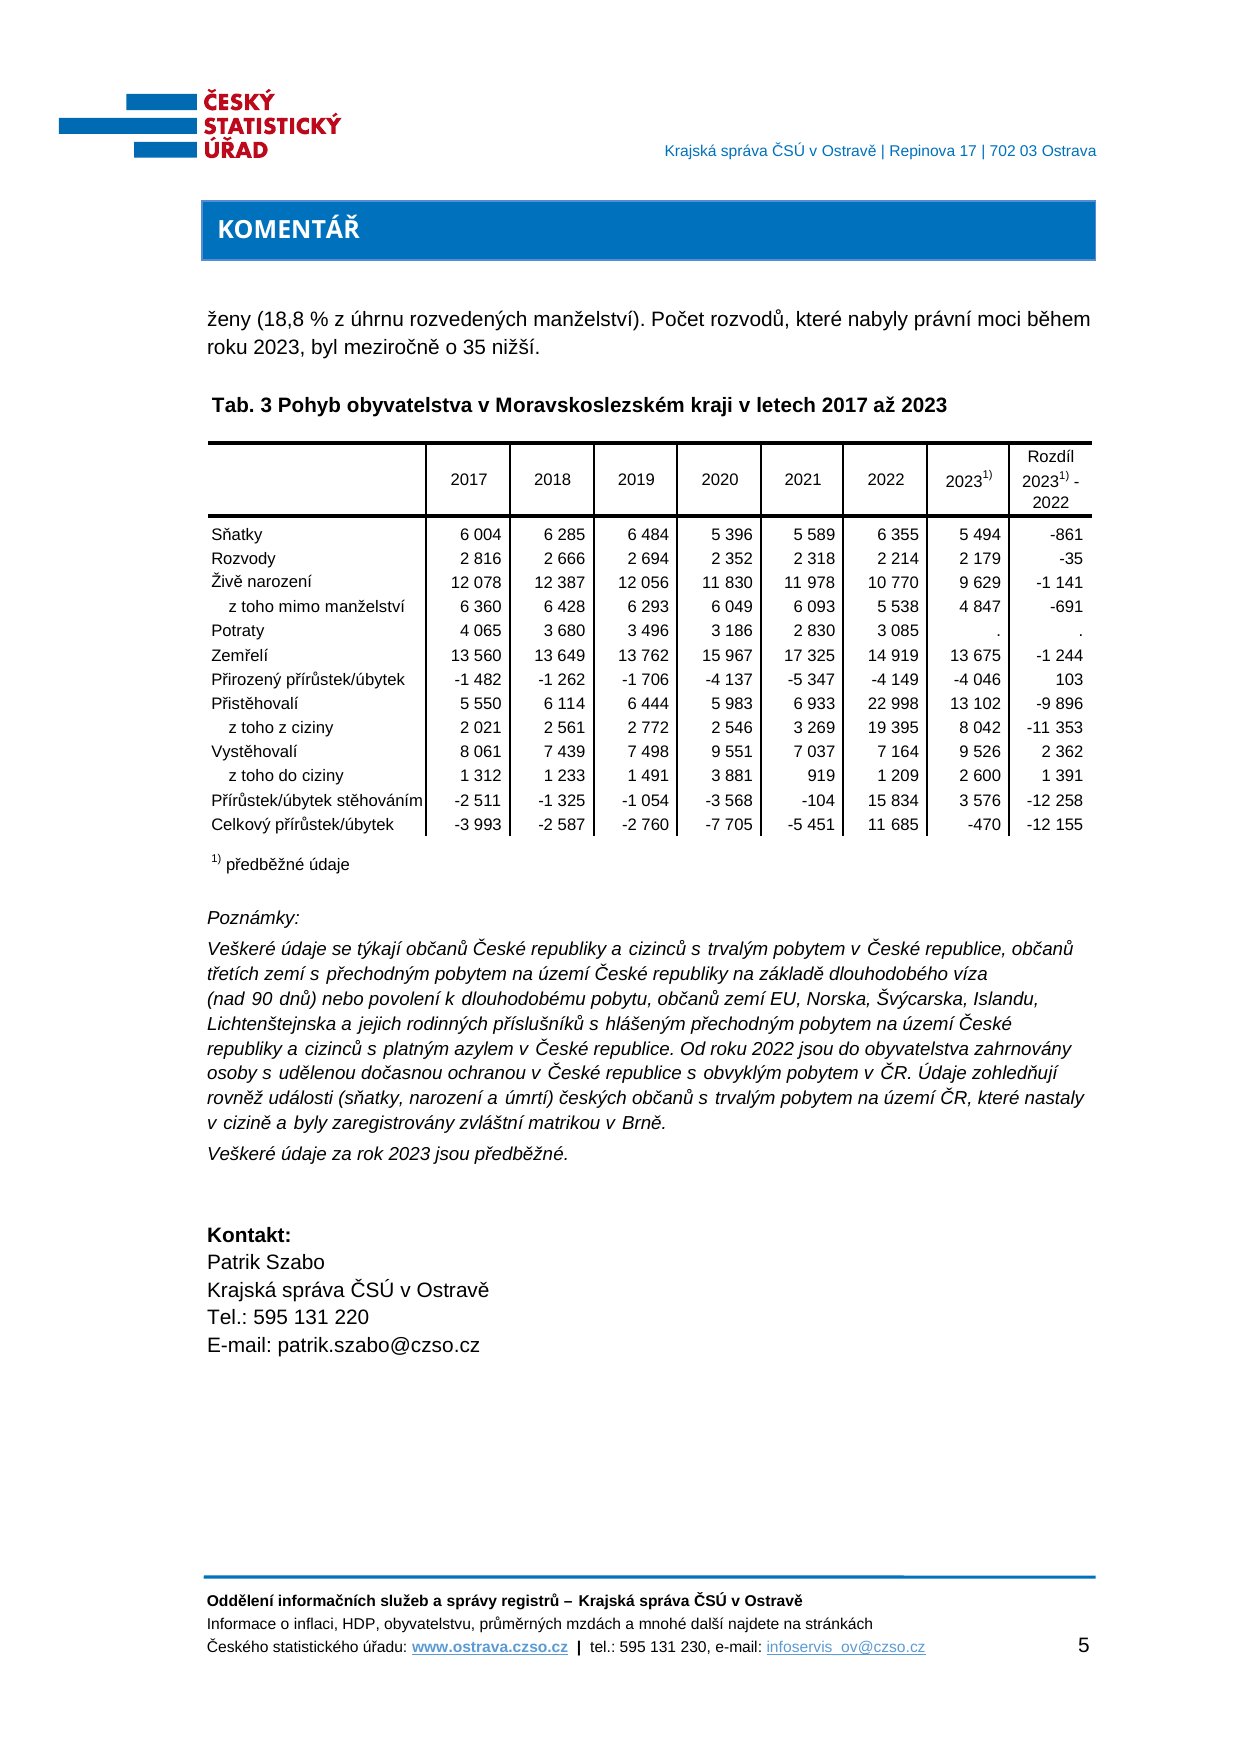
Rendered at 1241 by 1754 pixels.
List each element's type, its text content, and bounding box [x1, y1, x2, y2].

text E-mail: patrik.szabo@czso.cz [207, 1333, 1092, 1357]
text Veškeré údaje se týkají občanů České republiky a cizinců s trvalým pobytem v České republice, občanů třetích zemí s přechodným pobytem na území České republiky na základě dlouhodobého víza (nad 90 dnů) nebo povolení k dlouhodobému pobytu, občanů zemí EU, Norska, Švýcarska, Islandu, Lichtenštejnska a jejich rodinných příslušníků s hlášeným přechodným pobytem na území České republiky a cizinců s platným azylem v České republice. Od roku 2022 jsou do obyvatelstva zahrnovány osoby s udělenou dočasnou ochranou v České republice s obvyklým pobytem v ČR. Údaje zohledňují rovněž události (sňatky, narození a úmrtí) českých občanů s trvalým pobytem na území ČR, které nastaly v cizině a byly zaregistrovány zvláštní matrikou v Brně. [207, 938, 1092, 1133]
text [207, 307, 1092, 358]
text Poznámky: [207, 907, 1092, 929]
text Kontakt: [207, 1223, 1092, 1247]
text Tel.: 595 131 220 [207, 1305, 1092, 1329]
text Veškeré údaje za rok 2023 jsou předběžné. [207, 1143, 1092, 1164]
text Krajská správa ČSÚ v Ostravě [207, 1278, 1092, 1302]
text Patrik Szabo [207, 1250, 1092, 1274]
